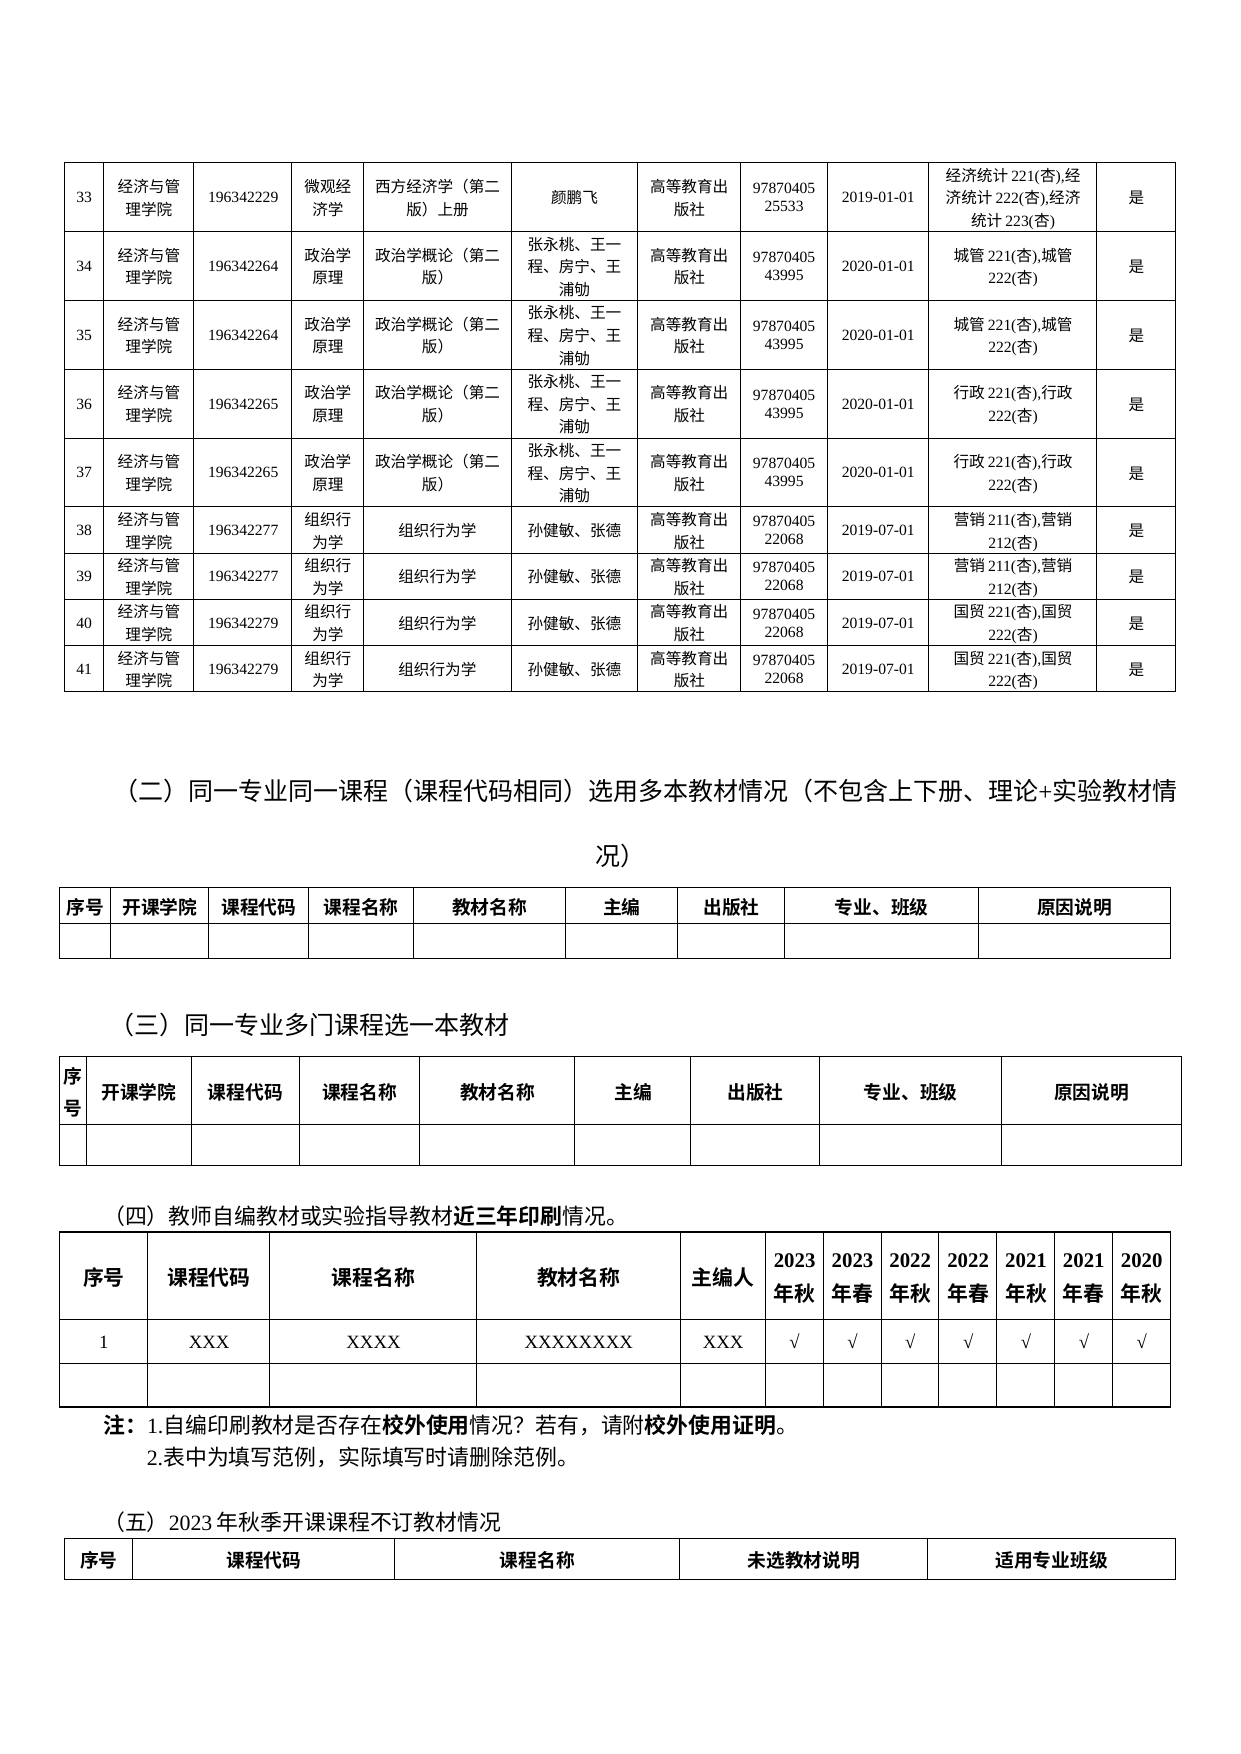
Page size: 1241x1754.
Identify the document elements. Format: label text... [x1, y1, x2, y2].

table_cell 经济与管理学院 [104, 554, 193, 599]
table_cell 城管221(杏),城管222(杏) [929, 232, 1096, 300]
table_cell [1055, 1364, 1112, 1406]
table_cell 组织行为学 [292, 554, 363, 599]
table_cell √ [1113, 1320, 1170, 1363]
table_header 课程代码 [133, 1539, 394, 1579]
table_header 序号 [60, 888, 110, 922]
table_cell [414, 924, 565, 957]
table_cell [997, 1364, 1054, 1406]
table_cell 颜鹏飞 [512, 163, 637, 231]
table_header 主编 [566, 888, 677, 922]
table_header 序号 [60, 1057, 86, 1124]
table_header 2022年春 [939, 1233, 996, 1319]
table_cell 行政221(杏),行政222(杏) [929, 370, 1096, 437]
table_cell 196342279 [194, 646, 291, 691]
table_cell 2019-01-01 [828, 163, 928, 231]
table_cell 组织行为学 [364, 646, 511, 691]
table_cell 196342277 [194, 507, 291, 552]
table_cell 西方经济学（第二版）上册 [364, 163, 511, 231]
table_cell 高等教育出版社 [638, 163, 740, 231]
table_cell XXX [148, 1320, 269, 1363]
table_cell 微观经济学 [292, 163, 363, 231]
table_cell 组织行为学 [292, 507, 363, 552]
table_cell √ [766, 1320, 823, 1363]
table_header 序号 [65, 1539, 132, 1579]
table_cell [60, 924, 110, 957]
table_cell 张永桃、王一程、房宁、王浦劬 [512, 232, 637, 300]
text （二）同一专业同一课程（课程代码相同）选用多本教材情况（不包含上下册、理论+实验教材情况） [59, 757, 1181, 887]
table_cell 高等教育出版社 [638, 646, 740, 691]
table_cell [678, 924, 784, 957]
text （五）2023年秋季开课课程不订教材情况 [59, 1505, 1181, 1537]
table_cell [681, 1364, 765, 1406]
table_cell [691, 1125, 819, 1165]
table_cell 国贸221(杏),国贸222(杏) [929, 646, 1096, 691]
table_cell 9787040543995 [741, 370, 827, 437]
table_cell 经济与管理学院 [104, 370, 193, 437]
table_header 2021年春 [1055, 1233, 1112, 1319]
table_cell 政治学概论（第二版） [364, 370, 511, 437]
table_cell 营销211(杏),营销212(杏) [929, 507, 1096, 552]
table_cell [1113, 1364, 1170, 1406]
table_cell [148, 1364, 269, 1406]
table_cell XXX [681, 1320, 765, 1363]
table_cell 高等教育出版社 [638, 439, 740, 506]
table_cell 是 [1097, 554, 1175, 599]
table_cell 是 [1097, 370, 1175, 437]
table_cell 政治学原理 [292, 439, 363, 506]
table_cell 34 [65, 232, 103, 300]
text （四）教师自编教材或实验指导教材近三年印刷情况。 [59, 1199, 1181, 1231]
table_cell 40 [65, 600, 103, 645]
table_cell [111, 924, 208, 957]
table_header 课程代码 [148, 1233, 269, 1319]
table_cell 196342229 [194, 163, 291, 231]
table_header 课程名称 [300, 1057, 419, 1124]
table_cell 政治学概论（第二版） [364, 439, 511, 506]
table_header 主编人 [681, 1233, 765, 1319]
table_cell [60, 1364, 147, 1406]
table_header 适用专业班级 [928, 1539, 1175, 1579]
table_header 原因说明 [1002, 1057, 1181, 1124]
table_cell 经济与管理学院 [104, 232, 193, 300]
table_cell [929, 163, 1096, 231]
table_cell 196342264 [194, 301, 291, 368]
table_cell 张永桃、王一程、房宁、王浦劬 [512, 301, 637, 368]
table_header 2022年秋 [882, 1233, 938, 1319]
table_cell [939, 1364, 996, 1406]
table_cell 是 [1097, 600, 1175, 645]
table_cell √ [997, 1320, 1054, 1363]
table_cell 高等教育出版社 [638, 232, 740, 300]
table_header 专业、班级 [785, 888, 978, 922]
table_cell 政治学原理 [292, 232, 363, 300]
table_cell 政治学概论（第二版） [364, 232, 511, 300]
table_cell [1002, 1125, 1181, 1165]
table_header 课程名称 [395, 1539, 679, 1579]
table_cell [270, 1364, 476, 1406]
table_cell 孙健敏、张德 [512, 554, 637, 599]
text （三）同一专业多门课程选一本教材 [59, 991, 1181, 1056]
table_cell 9787040522068 [741, 554, 827, 599]
table_cell 张永桃、王一程、房宁、王浦劬 [512, 370, 637, 437]
text 注：1.自编印刷教材是否存在校外使用情况？若有，请附校外使用证明。 [59, 1407, 1181, 1440]
table_cell [192, 1125, 299, 1165]
table_cell √ [939, 1320, 996, 1363]
table_cell 是 [1097, 439, 1175, 506]
table_cell 2019-07-01 [828, 600, 928, 645]
table_cell 9787040543995 [741, 301, 827, 368]
table_cell 38 [65, 507, 103, 552]
table_cell 2019-07-01 [828, 646, 928, 691]
table_header 未选教材说明 [680, 1539, 927, 1579]
table_cell [209, 924, 308, 957]
table_cell 35 [65, 301, 103, 368]
table_cell 2020-01-01 [828, 439, 928, 506]
table_cell 高等教育出版社 [638, 301, 740, 368]
table_header 序号 [60, 1233, 147, 1319]
table_cell 组织行为学 [364, 554, 511, 599]
table_cell [87, 1125, 191, 1165]
table_header 2023年春 [824, 1233, 881, 1319]
table_cell 孙健敏、张德 [512, 507, 637, 552]
table_cell 9787040525533 [741, 163, 827, 231]
table_cell [820, 1125, 1001, 1165]
table_cell 36 [65, 370, 103, 437]
table_header 教材名称 [420, 1057, 574, 1124]
table_cell 是 [1097, 507, 1175, 552]
table_cell [420, 1125, 574, 1165]
table_header 课程名称 [309, 888, 413, 922]
table_cell 经济与管理学院 [104, 301, 193, 368]
table_header 课程代码 [192, 1057, 299, 1124]
table_header 开课学院 [87, 1057, 191, 1124]
table_cell XXXX [270, 1320, 476, 1363]
table_header 专业、班级 [820, 1057, 1001, 1124]
table_cell 政治学原理 [292, 370, 363, 437]
table_cell [979, 924, 1170, 957]
table_cell 2019-07-01 [828, 507, 928, 552]
table_header 教材名称 [414, 888, 565, 922]
table_cell 2020-01-01 [828, 232, 928, 300]
table_cell 是 [1097, 163, 1175, 231]
table_cell [824, 1364, 881, 1406]
table_cell 组织行为学 [364, 600, 511, 645]
table_cell 国贸221(杏),国贸222(杏) [929, 600, 1096, 645]
table_cell XXXXXXXX [477, 1320, 680, 1363]
table_cell √ [824, 1320, 881, 1363]
table_cell 孙健敏、张德 [512, 646, 637, 691]
table_cell 2020-01-01 [828, 301, 928, 368]
table_cell 9787040522068 [741, 646, 827, 691]
table_cell 高等教育出版社 [638, 370, 740, 437]
table_header 课程名称 [270, 1233, 476, 1319]
table_cell [882, 1364, 938, 1406]
table_cell 9787040543995 [741, 439, 827, 506]
table_cell 行政221(杏),行政222(杏) [929, 439, 1096, 506]
table_cell 196342265 [194, 370, 291, 437]
table_cell 196342277 [194, 554, 291, 599]
table_cell 2019-07-01 [828, 554, 928, 599]
table_cell 高等教育出版社 [638, 600, 740, 645]
table_cell √ [882, 1320, 938, 1363]
table_cell [785, 924, 978, 957]
table_cell 组织行为学 [292, 600, 363, 645]
table_cell 是 [1097, 301, 1175, 368]
table_cell [575, 1125, 690, 1165]
table_cell [477, 1364, 680, 1406]
table_cell 196342279 [194, 600, 291, 645]
table_cell 33 [65, 163, 103, 231]
table_cell 经济与管理学院 [104, 646, 193, 691]
table_cell 9787040543995 [741, 232, 827, 300]
table_cell [60, 1125, 86, 1165]
table_cell 组织行为学 [292, 646, 363, 691]
table_cell [766, 1364, 823, 1406]
table_header 教材名称 [477, 1233, 680, 1319]
table_cell 高等教育出版社 [638, 554, 740, 599]
table_cell 张永桃、王一程、房宁、王浦劬 [512, 439, 637, 506]
table_cell 政治学概论（第二版） [364, 301, 511, 368]
table_cell 37 [65, 439, 103, 506]
table_header 主编 [575, 1057, 690, 1124]
table_header 出版社 [678, 888, 784, 922]
table_header 2021年秋 [997, 1233, 1054, 1319]
table_cell 组织行为学 [364, 507, 511, 552]
table_cell 孙健敏、张德 [512, 600, 637, 645]
table_cell 1 [60, 1320, 147, 1363]
table_cell 196342264 [194, 232, 291, 300]
table_header 出版社 [691, 1057, 819, 1124]
table_cell 经济与管理学院 [104, 507, 193, 552]
table_cell 高等教育出版社 [638, 507, 740, 552]
table_cell 9787040522068 [741, 507, 827, 552]
table_cell 9787040522068 [741, 600, 827, 645]
table_cell [566, 924, 677, 957]
table_cell 2020-01-01 [828, 370, 928, 437]
table_cell 政治学原理 [292, 301, 363, 368]
table_cell 城管221(杏),城管222(杏) [929, 301, 1096, 368]
text 2.表中为填写范例，实际填写时请删除范例。 [59, 1440, 1181, 1472]
table_cell 39 [65, 554, 103, 599]
table_cell √ [1055, 1320, 1112, 1363]
table_cell [309, 924, 413, 957]
table_cell 是 [1097, 232, 1175, 300]
table_header 2020年秋 [1113, 1233, 1170, 1319]
table_cell 经济与管理学院 [104, 439, 193, 506]
table_cell 营销211(杏),营销212(杏) [929, 554, 1096, 599]
table_header 原因说明 [979, 888, 1170, 922]
table_cell 是 [1097, 646, 1175, 691]
table_header 课程代码 [209, 888, 308, 922]
table_header 2023年秋 [766, 1233, 823, 1319]
table_header 开课学院 [111, 888, 208, 922]
table_cell 41 [65, 646, 103, 691]
table_cell 经济与管理学院 [104, 600, 193, 645]
table_cell [300, 1125, 419, 1165]
table_cell 196342265 [194, 439, 291, 506]
table_cell 经济与管理学院 [104, 163, 193, 231]
